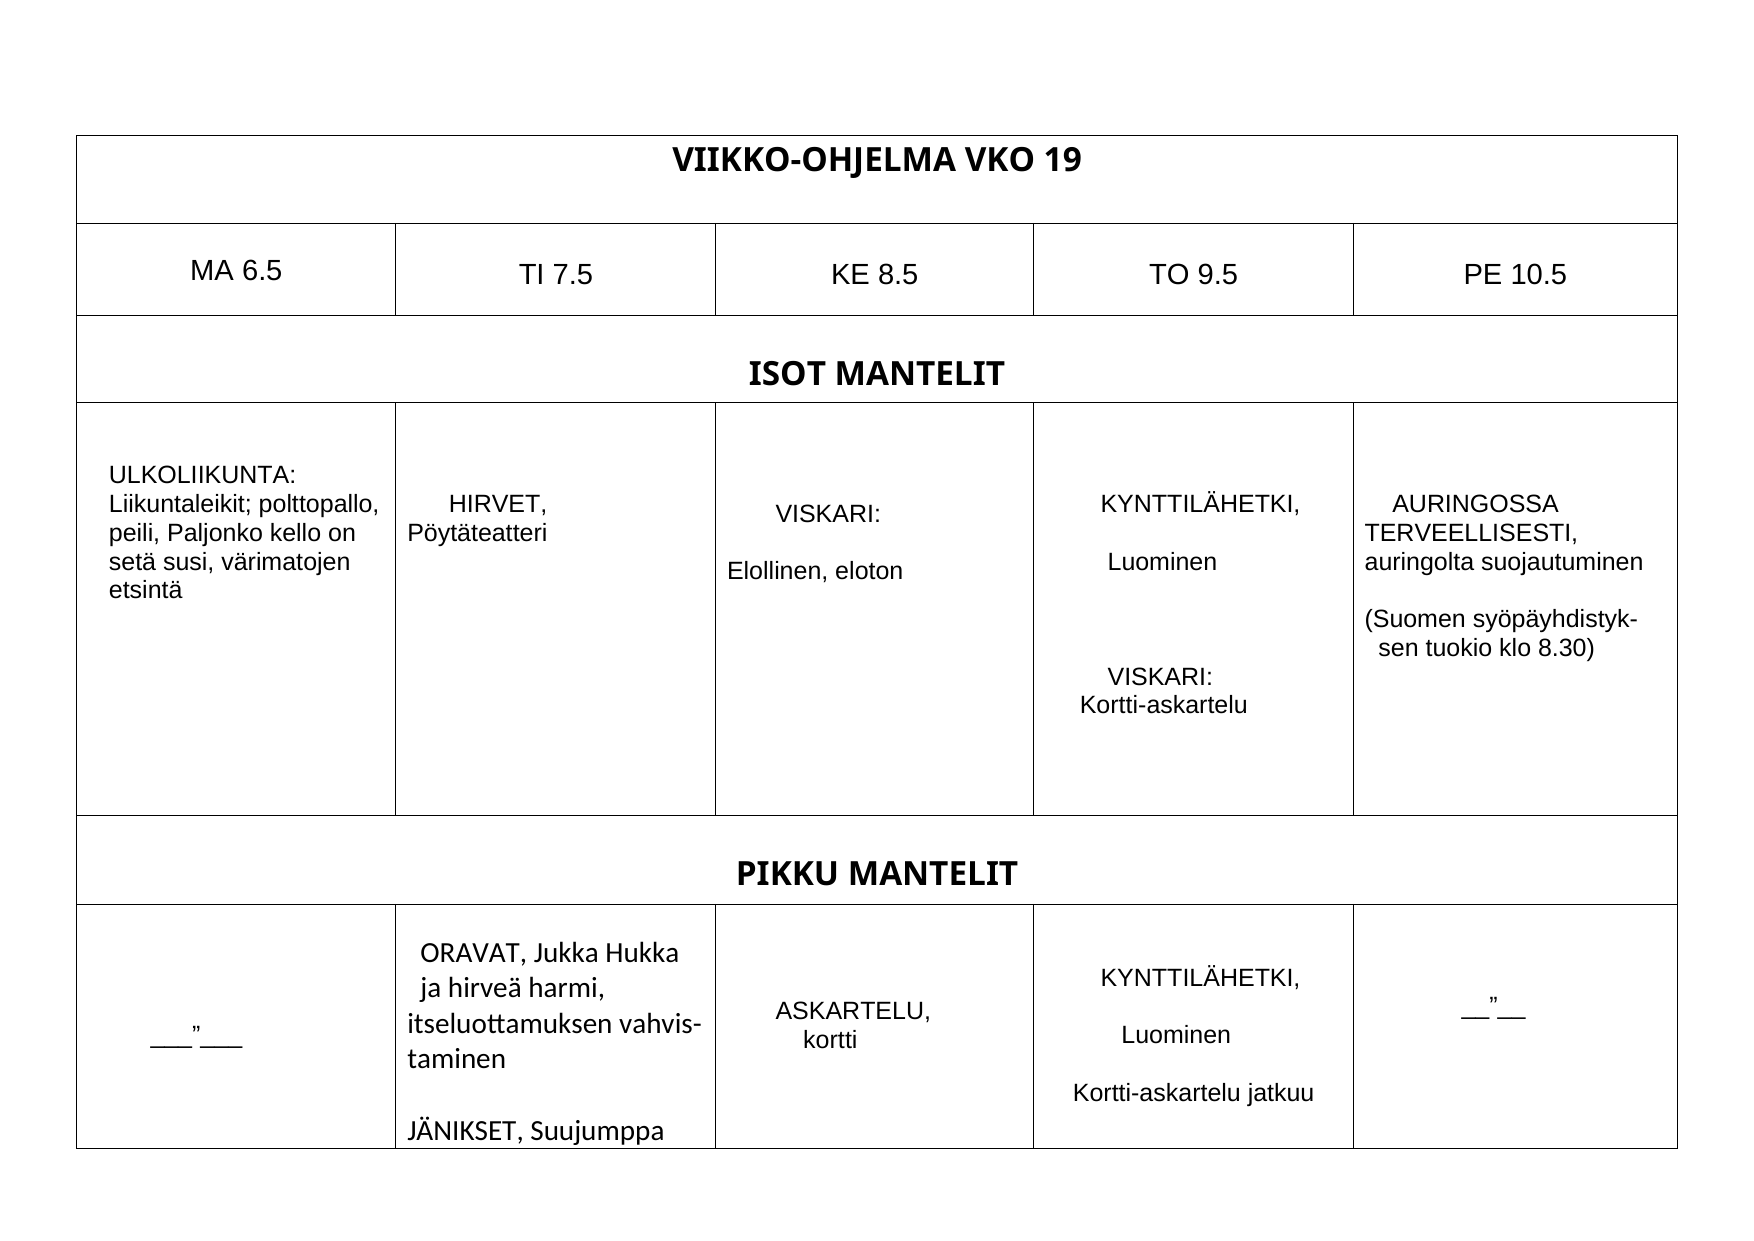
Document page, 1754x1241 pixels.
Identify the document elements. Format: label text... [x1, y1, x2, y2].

table_cell KE 8.5 [716, 224, 1033, 315]
table_cell PE 10.5 [1354, 224, 1677, 315]
table_cell MA 6.5 [77, 224, 395, 315]
table_cell KYNTTILÄHETKI, Luominen Kortti-askartelu jatkuu [1034, 905, 1353, 1147]
table_cell AURINGOSSA TERVEELLISESTI, auringolta suojautuminen (Suomen syöpäyhdistyk- sen tuokio klo 8.30) [1354, 403, 1677, 815]
table_cell ISOT MANTELIT [77, 316, 1677, 402]
table_cell ASKARTELU, kortti [716, 905, 1033, 1147]
table_cell __”__ [1354, 905, 1677, 1147]
table_cell TI 7.5 [396, 224, 715, 315]
table_cell TO 9.5 [1034, 224, 1353, 315]
table_cell KYNTTILÄHETKI, Luominen VISKARI: Kortti-askartelu [1034, 403, 1353, 815]
table_cell ULKOLIIKUNTA: Liikuntaleikit; polttopallo, peili, Paljonko kello on setä susi, värimatojen etsintä [77, 403, 395, 815]
table_cell ___”___ [77, 905, 395, 1147]
table_cell ORAVAT, Jukka Hukka ja hirveä harmi, itseluottamuksen vahvis- taminen JÄNIKSET, Suujumppa [396, 905, 715, 1147]
table_header VIIKKO-OHJELMA VKO 19 [77, 136, 1677, 223]
table_cell HIRVET, Pöytäteatteri [396, 403, 715, 815]
table_cell VISKARI: Elollinen, eloton [716, 403, 1033, 815]
table_cell PIKKU MANTELIT [77, 816, 1677, 904]
